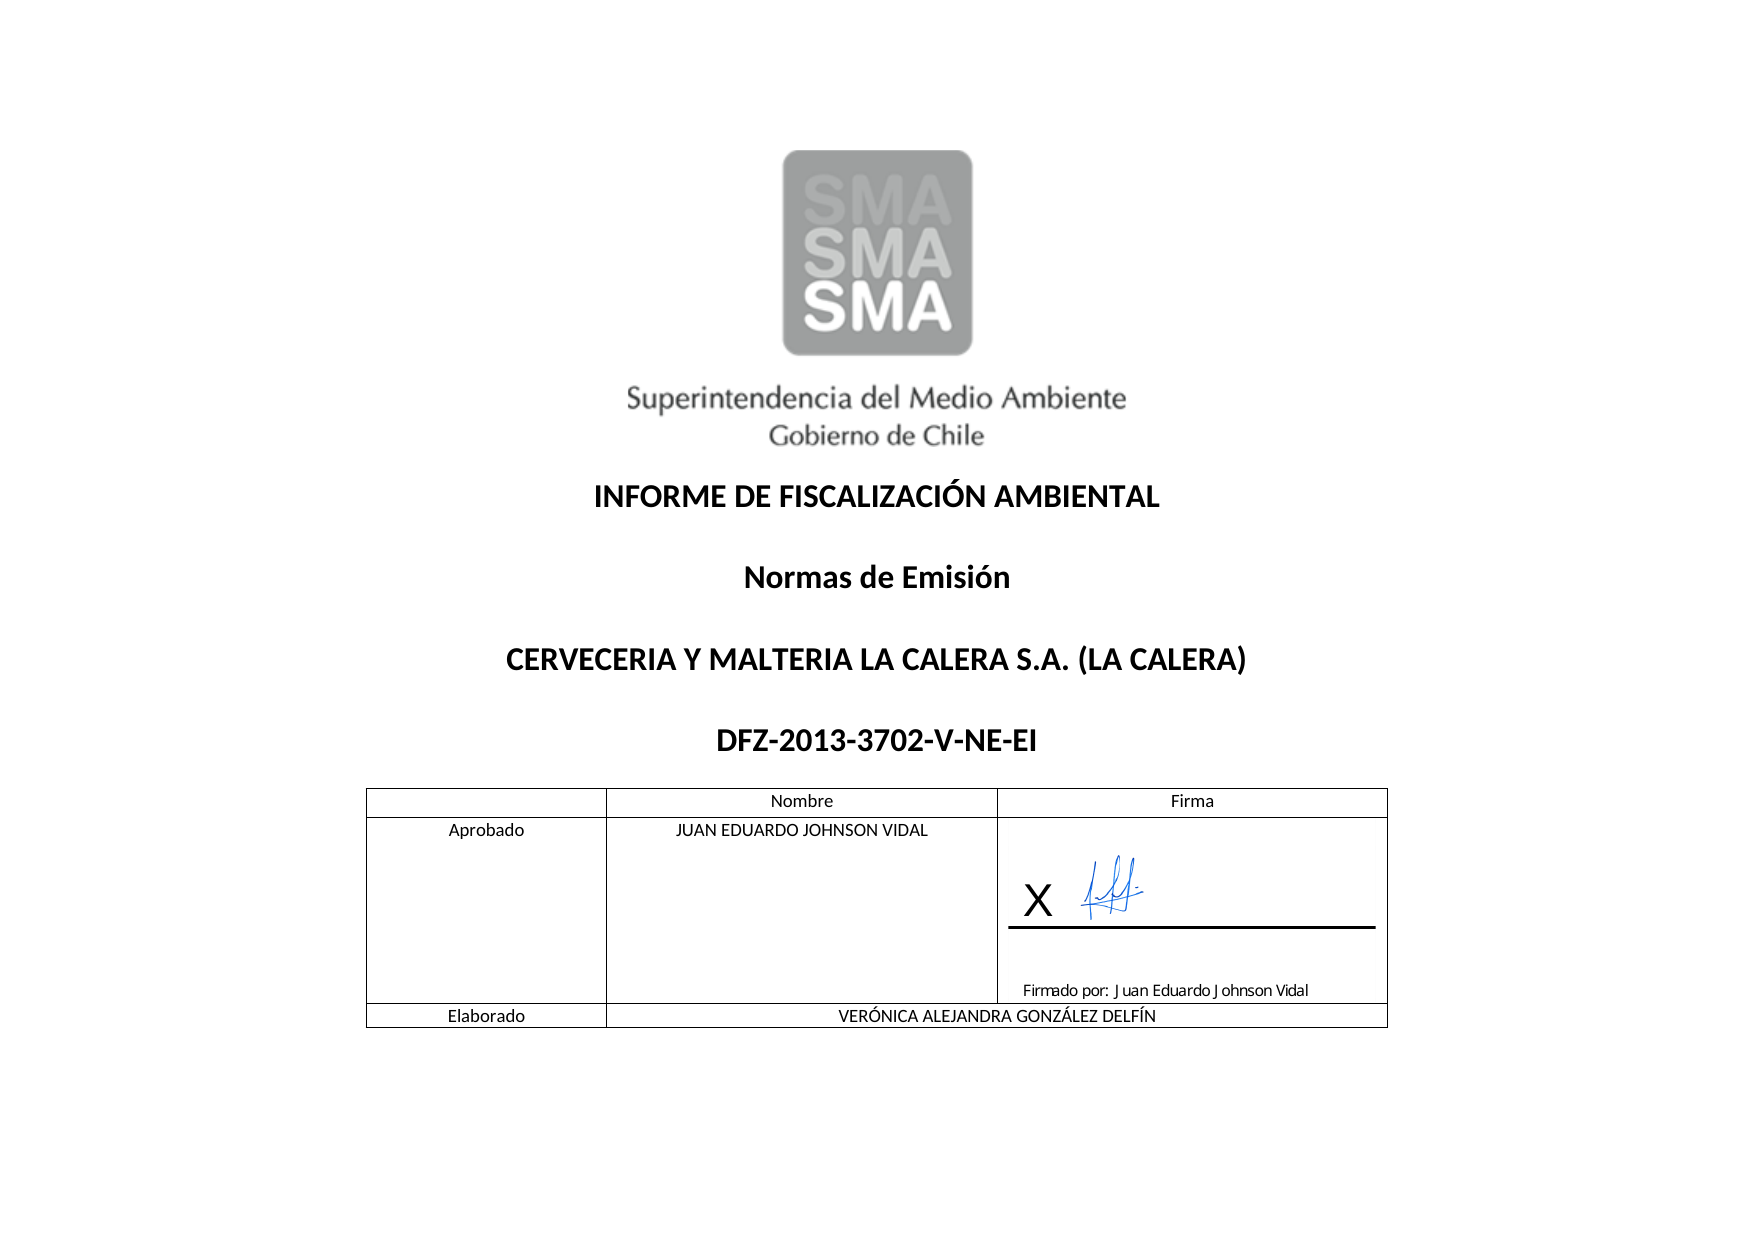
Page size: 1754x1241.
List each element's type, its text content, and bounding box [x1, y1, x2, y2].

table_cell JUAN EDUARDO JOHNSON VIDAL [607, 818, 997, 1003]
table_cell Elaborado [367, 1004, 606, 1027]
text DFZ-2013-3702-V-NE-EI [150, 679, 1604, 760]
text INFORME DE FISCALIZACIÓN AMBIENTAL [150, 475, 1604, 516]
text CERVECERIA Y MALTERIA LA CALERA S.A. (LA CALERA) [150, 597, 1604, 679]
table_header Firma [998, 789, 1387, 817]
table_cell Aprobado [367, 818, 606, 1003]
table_header [367, 789, 606, 817]
table_header Nombre [607, 789, 997, 817]
picture [627, 150, 1127, 447]
table_cell VERÓNICA ALEJANDRA GONZÁLEZ DELFÍN [607, 1004, 1387, 1027]
text Normas de Emisión [150, 516, 1604, 597]
table_cell [998, 818, 1387, 1003]
